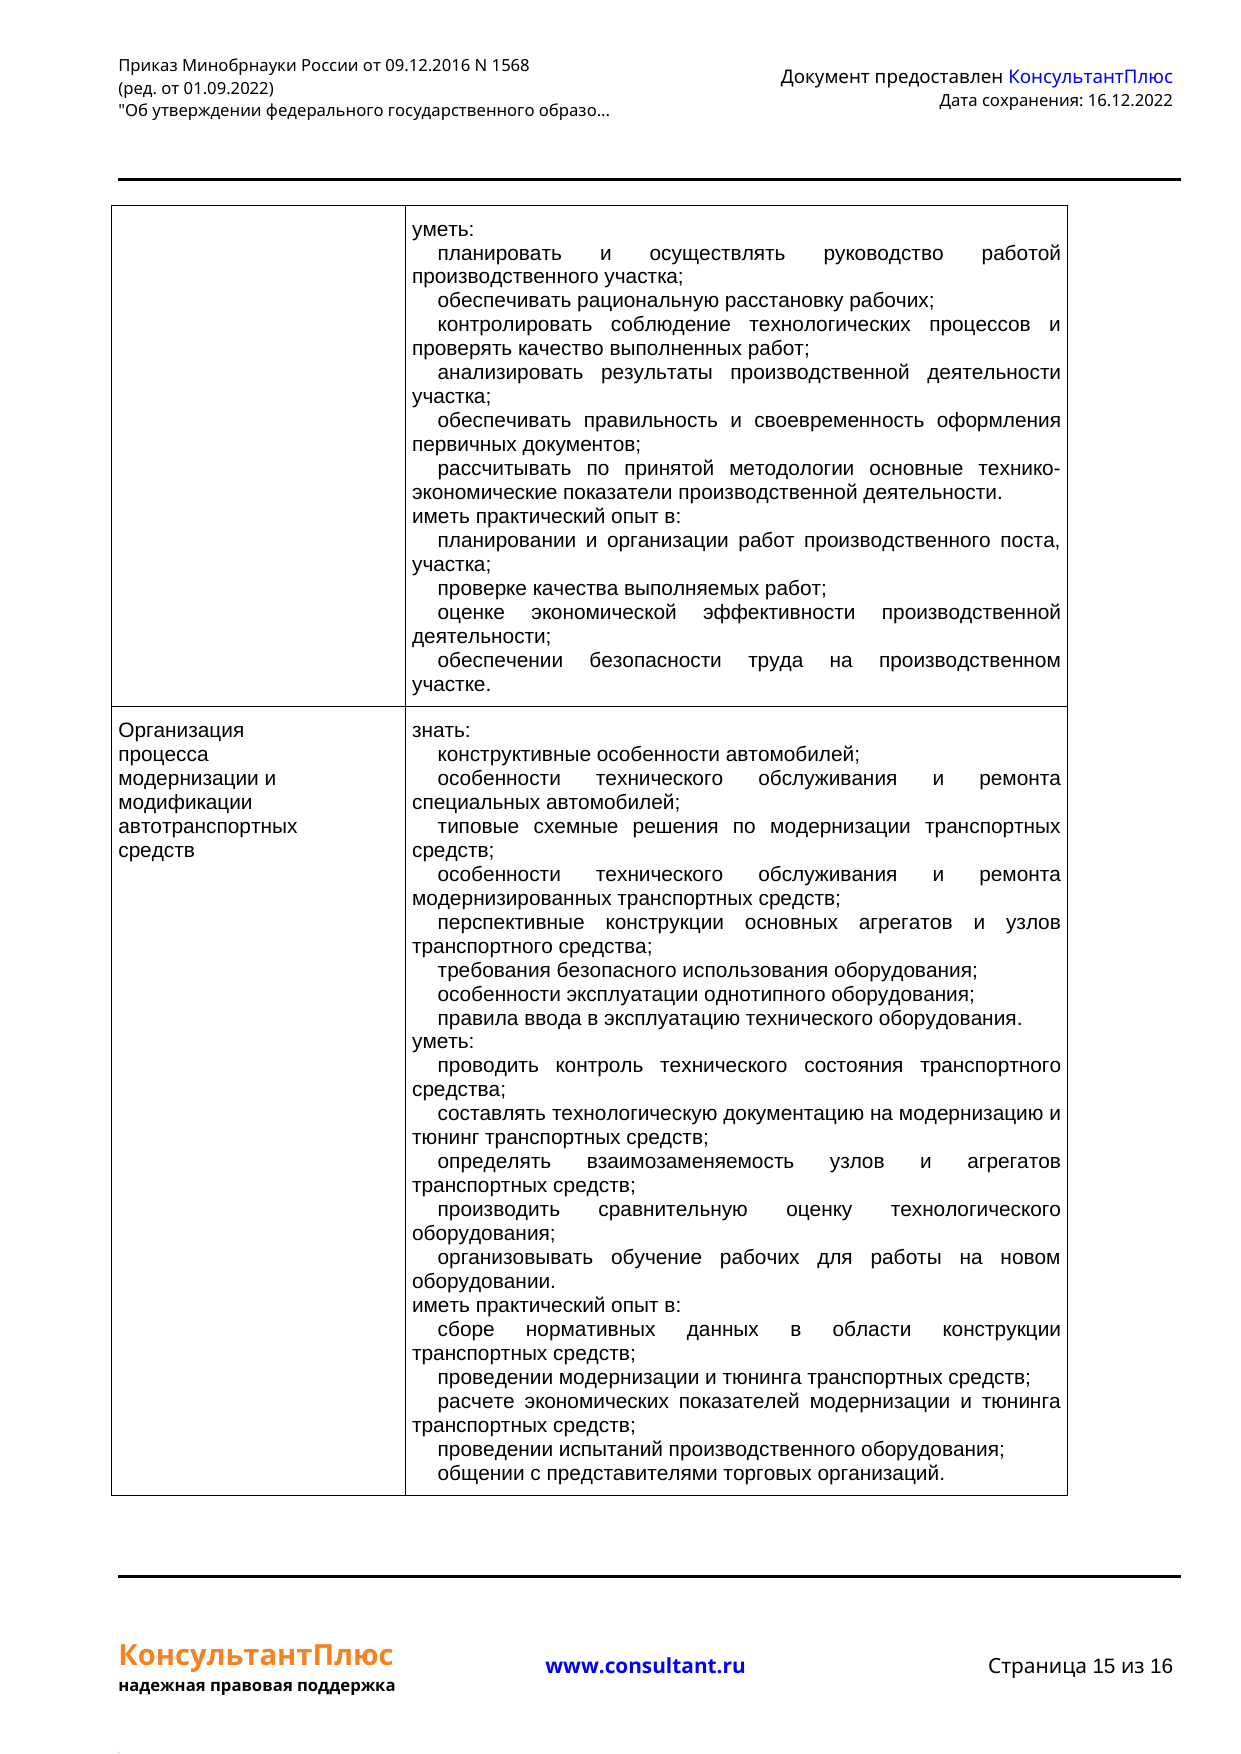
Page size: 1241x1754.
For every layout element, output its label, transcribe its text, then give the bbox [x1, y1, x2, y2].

table_cell знать: конструктивные особенности автомобилей; особенности технического обслуживания и ремонта специальных автомобилей; типовые схемные решения по модернизации транспортных средств; особенности технического обслуживания и ремонта модернизированных транспортных средств; перспективные конструкции основных агрегатов и узлов транспортного средства; требования безопасного использования оборудования; особенности эксплуатации однотипного оборудования; правила ввода в эксплуатацию технического оборудования. уметь: проводить контроль технического состояния транспортного средства; составлять технологическую документацию на модернизацию и тюнинг транспортных средств; определять взаимозаменяемость узлов и агрегатов транспортных средств; производить сравнительную оценку технологического оборудования; организовывать обучение рабочих для работы на новом оборудовании. иметь практический опыт в: сборе нормативных данных в области конструкции транспортных средств; проведении модернизации и тюнинга транспортных средств; расчете экономических показателей модернизации и тюнинга транспортных средств; проведении испытаний производственного оборудования; общении с представителями торговых организаций. [406, 707, 1067, 1495]
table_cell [406, 206, 1067, 706]
table_cell Организация процесса модернизации и модификации автотранспортных средств [112, 707, 405, 1495]
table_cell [112, 206, 405, 706]
